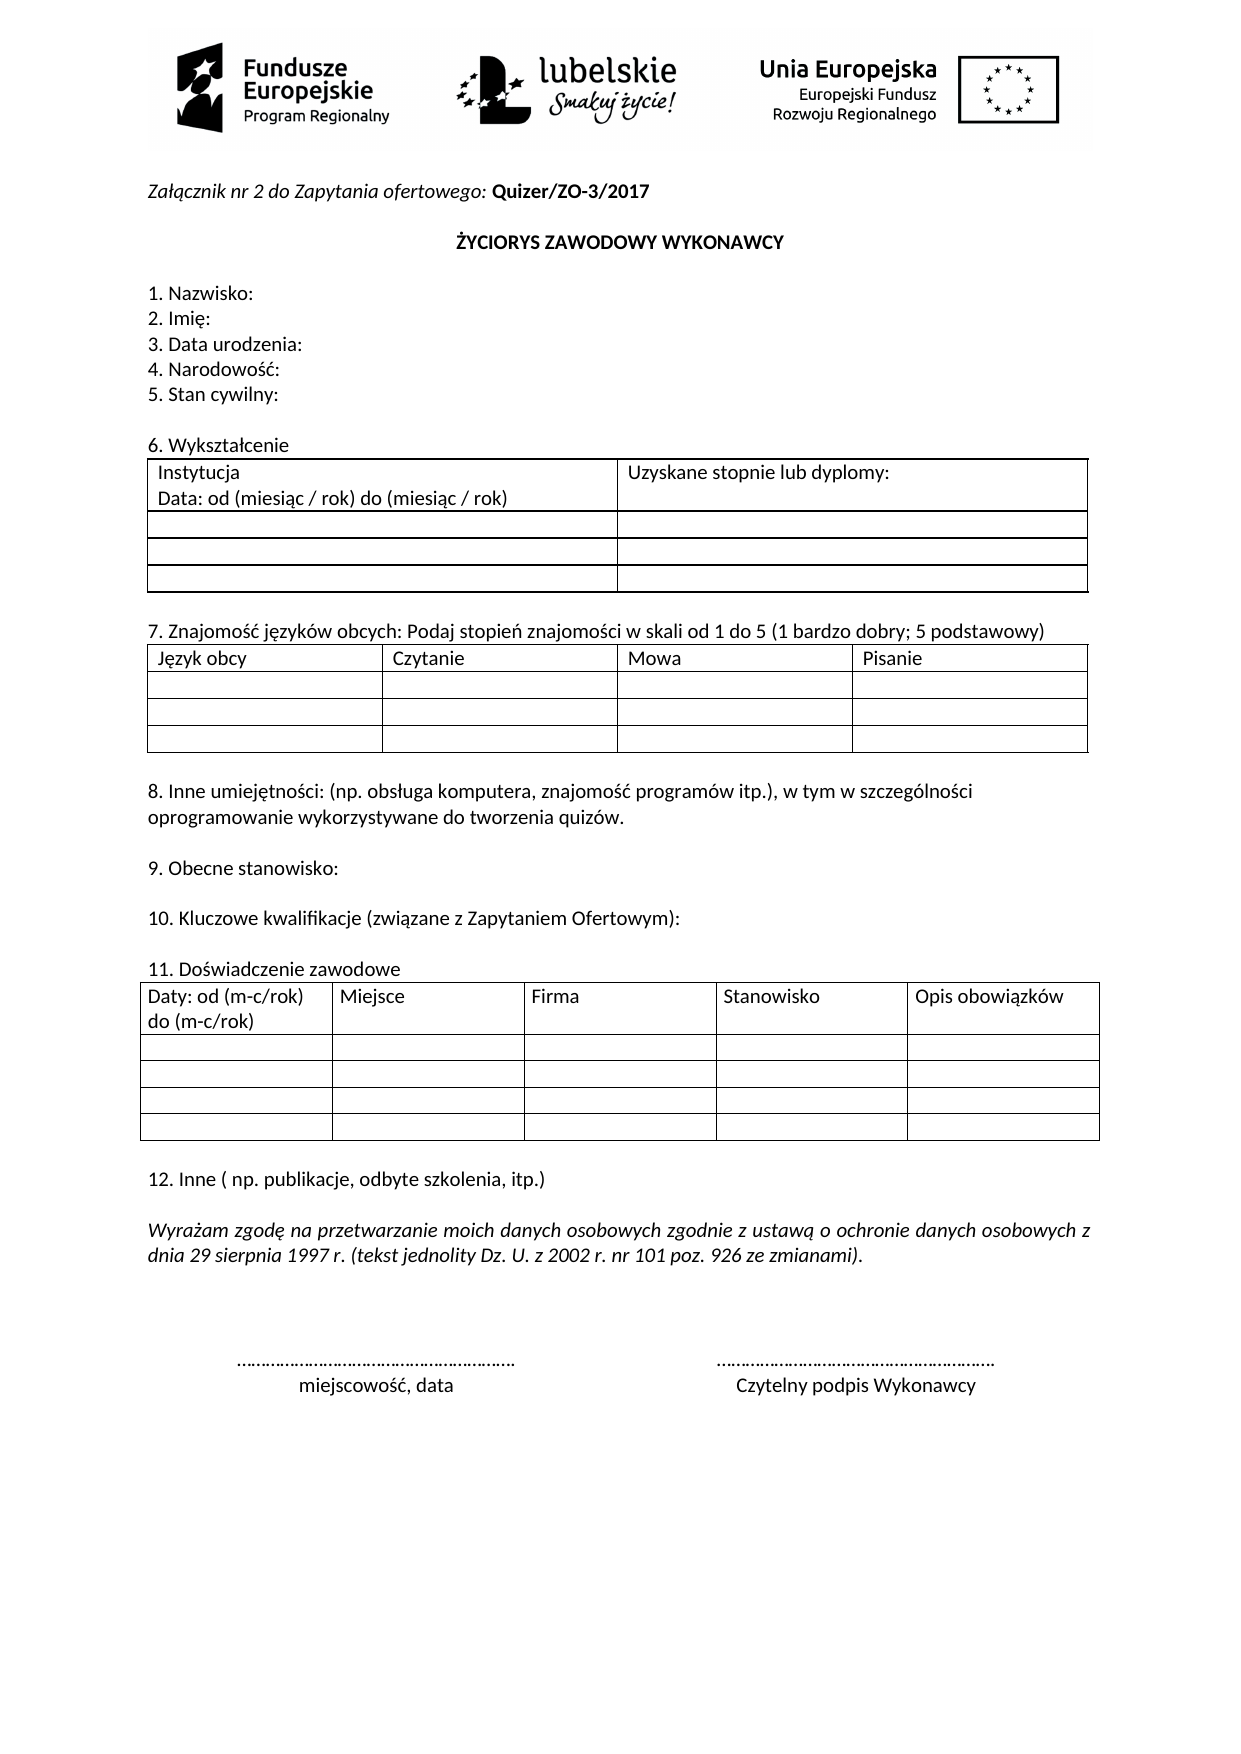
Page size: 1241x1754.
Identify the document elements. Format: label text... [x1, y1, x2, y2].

table_cell [908, 1088, 1099, 1113]
table_cell [148, 726, 382, 752]
table_header Instytucja Data: od (miesiąc / rok) do (miesiąc / rok) [148, 460, 617, 510]
table_cell [618, 672, 852, 698]
table_cell [383, 726, 617, 752]
table_cell [525, 1061, 716, 1087]
text Załącznik nr 2 do Zapytania ofertowego: Quizer/ZO-3/2017 [148, 178, 1093, 204]
table_cell [333, 1088, 524, 1113]
table_cell [618, 539, 1087, 564]
table_cell [148, 699, 382, 724]
table_header Firma [525, 983, 716, 1034]
text Wyrażam zgodę na przetwarzanie moich danych osobowych zgodnie z ustawą o ochronie danych osobowych z dnia 29 sierpnia 1997 r. (tekst jednolity Dz. U. z 2002 r. nr 101 poz. 926 ze zmianami). [148, 1217, 1093, 1268]
table_cell [333, 1035, 524, 1060]
text 7. Znajomość języków obcych: Podaj stopień znajomości w skali od 1 do 5 (1 bardzo dobry; 5 podstawowy) [148, 618, 1093, 644]
table_cell [717, 1114, 907, 1139]
table_header Daty: od (m-c/rok) do (m-c/rok) [141, 983, 332, 1034]
text 9. Obecne stanowisko: [148, 855, 1093, 880]
table_header Miejsce [333, 983, 524, 1034]
text 1. Nazwisko: [148, 280, 1093, 305]
table_header Czytanie [383, 645, 617, 671]
table_cell [141, 1114, 332, 1139]
table_cell [383, 699, 617, 724]
table_cell [853, 699, 1087, 724]
table_cell [908, 1114, 1099, 1139]
text 2. Imię: [148, 305, 1093, 331]
text 6. Wykształcenie [148, 432, 1093, 458]
table_cell [148, 539, 617, 564]
text 4. Narodowość: [148, 356, 1093, 382]
table_cell [717, 1088, 907, 1113]
table_cell [141, 1088, 332, 1113]
table_cell [333, 1061, 524, 1087]
text 5. Stan cywilny: [148, 382, 1093, 407]
table_header …………………………………………………. Czytelny podpis Wykonawcy [616, 1347, 1096, 1397]
table_cell [618, 699, 852, 724]
table_cell [525, 1088, 716, 1113]
table_cell [525, 1035, 716, 1060]
table_cell [853, 672, 1087, 698]
table_header Mowa [618, 645, 852, 671]
table_cell [853, 726, 1087, 752]
table_cell [333, 1114, 524, 1139]
table_header Stanowisko [717, 983, 907, 1034]
text 8. Inne umiejętności: (np. obsługa komputera, znajomość programów itp.), w tym w szczególności oprogramowanie wykorzystywane do tworzenia quizów. [148, 778, 1093, 829]
picture [147, 28, 1093, 151]
table_cell [618, 726, 852, 752]
table_cell [908, 1061, 1099, 1087]
table_cell [141, 1035, 332, 1060]
text ŻYCIORYS ZAWODOWY WYKONAWCY [148, 229, 1093, 254]
table_cell [148, 672, 382, 698]
table_cell [525, 1114, 716, 1139]
table_header Język obcy [148, 645, 382, 671]
text 10. Kluczowe kwalifikacje (związane z Zapytaniem Ofertowym): [148, 906, 1093, 931]
table_cell [618, 566, 1087, 591]
table_header …………………………………………………. miejscowość, data [136, 1347, 616, 1397]
table_header Pisanie [853, 645, 1087, 671]
table_cell [618, 512, 1087, 537]
table_header Uzyskane stopnie lub dyplomy: [618, 460, 1087, 510]
table_cell [717, 1061, 907, 1087]
table_cell [141, 1061, 332, 1087]
table_cell [383, 672, 617, 698]
text 12. Inne ( np. publikacje, odbyte szkolenia, itp.) [148, 1166, 1093, 1191]
table_cell [148, 566, 617, 591]
table_header Opis obowiązków [908, 983, 1099, 1034]
table_cell [717, 1035, 907, 1060]
table_cell [148, 512, 617, 537]
text 11. Doświadczenie zawodowe [148, 956, 1093, 982]
text 3. Data urodzenia: [148, 331, 1093, 356]
table_cell [908, 1035, 1099, 1060]
